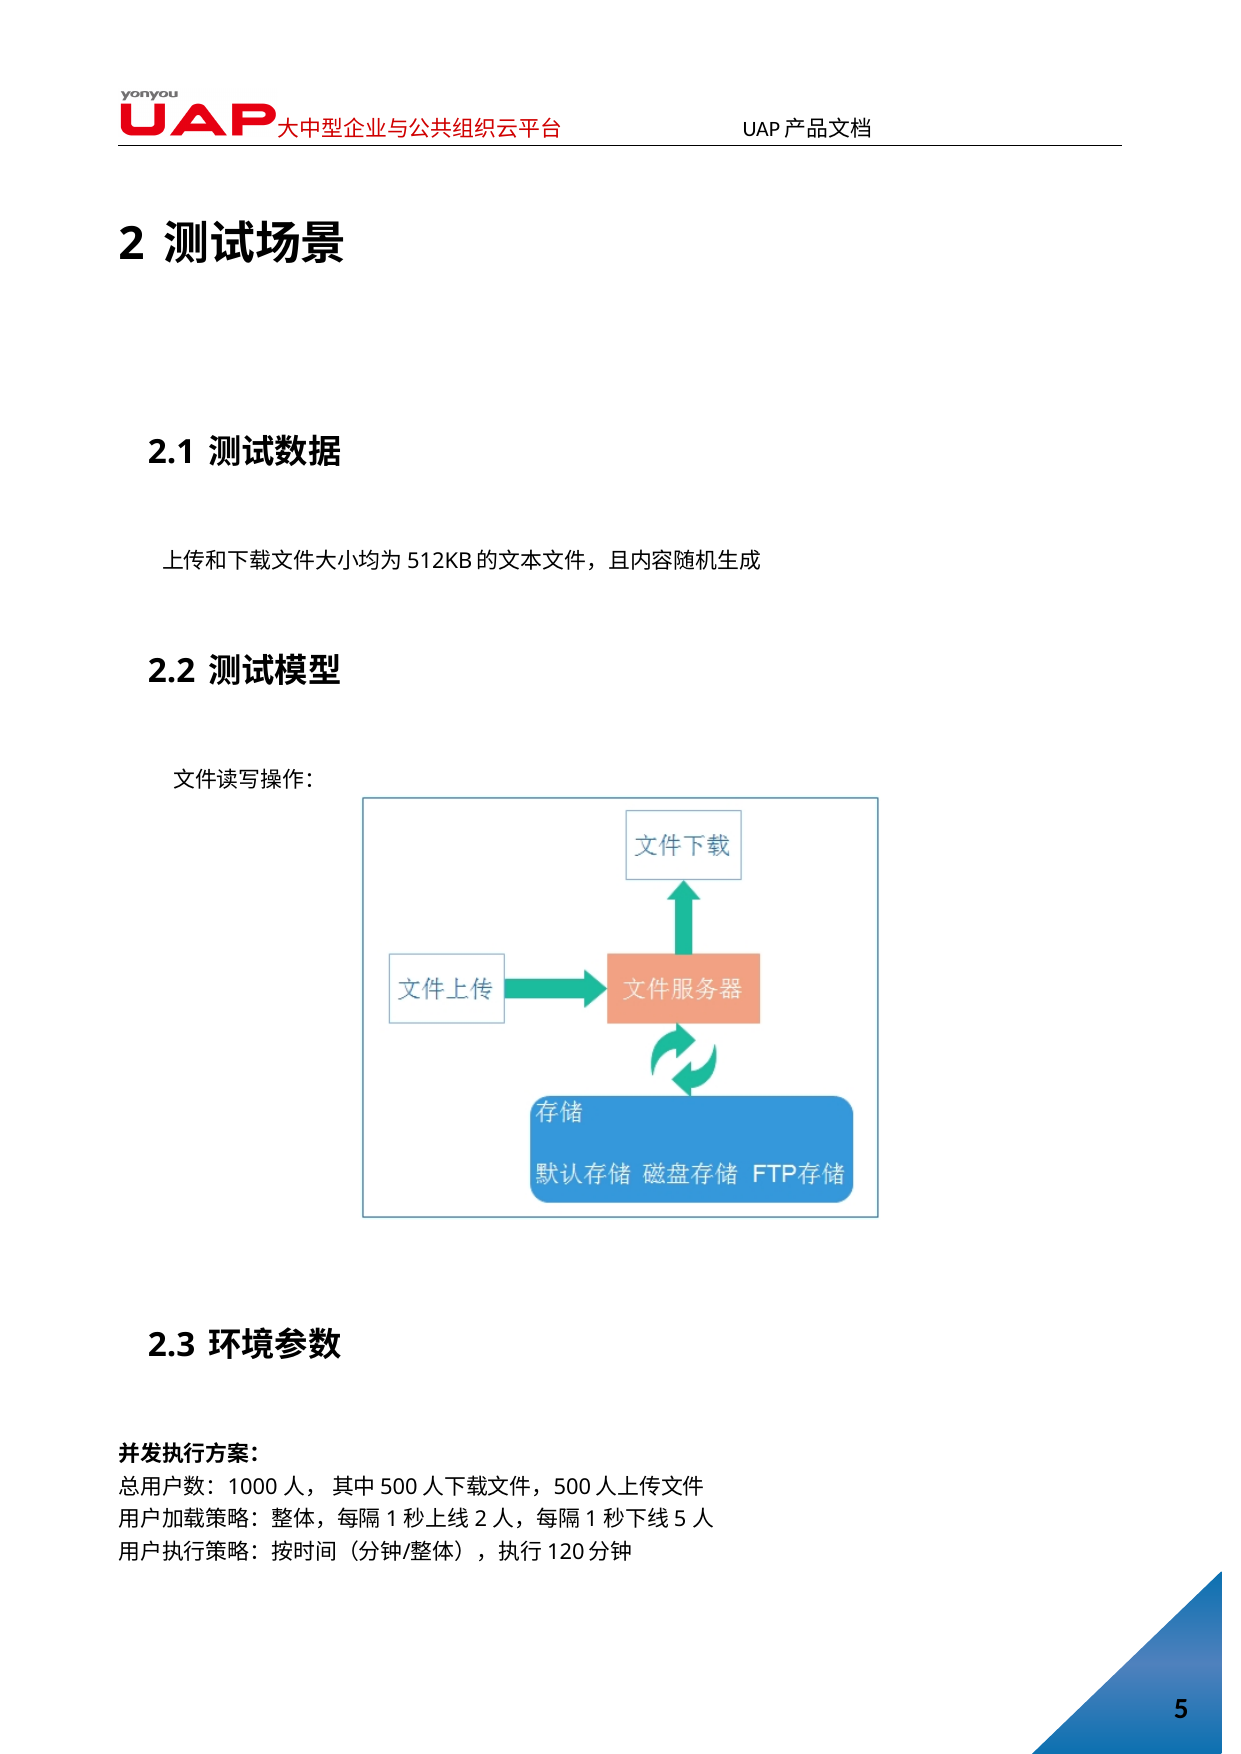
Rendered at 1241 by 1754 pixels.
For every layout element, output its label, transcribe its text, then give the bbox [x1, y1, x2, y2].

picture [118, 88, 278, 137]
text 总用户数：1000 人， 其中500人下载文件，500人上传文件 [118, 1468, 1122, 1501]
text 文件读写操作： [118, 762, 1122, 794]
subtitle 测试数据 [148, 416, 1122, 481]
subtitle 测试场景 [118, 191, 1122, 289]
text 并发执行方案： [118, 1436, 1122, 1468]
text 用户加载策略：整体，每隔 1 秒上线 2 人，每隔 1 秒下线 5 人 [118, 1501, 1122, 1533]
subtitle 测试模型 [148, 635, 1122, 700]
picture [359, 794, 882, 1220]
text 上传和下载文件大小均为512KB的文本文件，且内容随机生成 [162, 543, 1122, 576]
text 用户执行策略：按时间（分钟/整体），执行 120分钟 [118, 1533, 1122, 1566]
subtitle 环境参数 [148, 1309, 1122, 1374]
